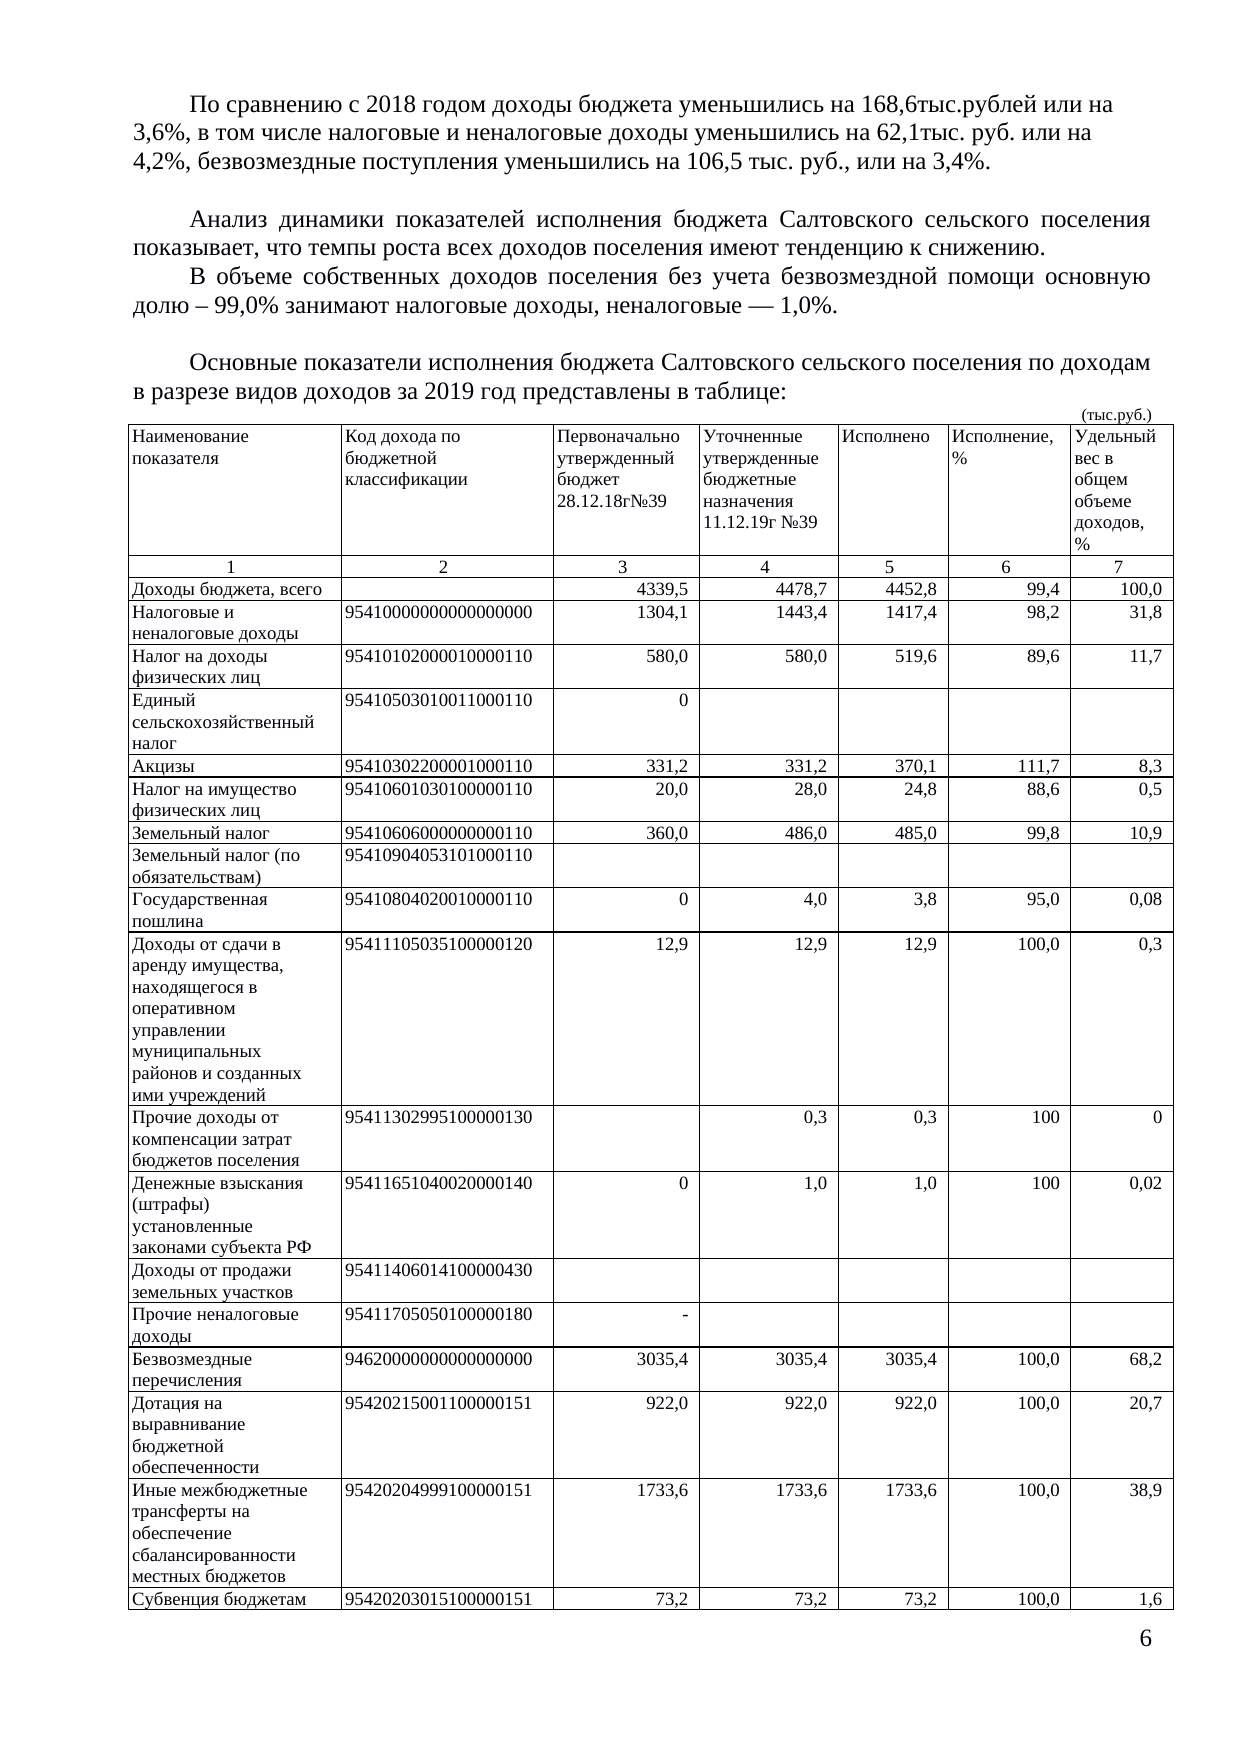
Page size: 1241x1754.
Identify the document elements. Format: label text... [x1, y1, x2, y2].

table_cell 100,0 [949, 933, 1070, 1105]
table_cell Акцизы [129, 755, 341, 776]
table_cell 331,2 [554, 755, 699, 776]
text (тыс.руб.) [133, 405, 1152, 424]
table_cell 98,2 [949, 601, 1070, 644]
table_cell [839, 1303, 948, 1346]
table_cell Доходы бюджета, всего [129, 578, 341, 600]
table_cell 1,0 [700, 1172, 838, 1258]
table_cell 95410000000000000000 [342, 601, 553, 644]
table_cell 1733,6 [554, 1479, 699, 1587]
table_cell Земельный налог [129, 822, 341, 843]
table_cell Налог на имущество физических лиц [129, 778, 341, 821]
text Основные показатели исполнения бюджета Салтовского сельского поселения по доходам в разрезе видов доходов за 2019 год представлены в таблице: [133, 347, 1152, 405]
table_cell 68,2 [1071, 1348, 1173, 1391]
table_cell 95410804020010000110 [342, 888, 553, 931]
table_header Наименование показателя [129, 425, 341, 554]
table_cell 100,0 [949, 1479, 1070, 1587]
table_cell Единый сельскохозяйственный налог [129, 689, 341, 754]
table_cell 73,2 [554, 1588, 699, 1609]
table_cell 100 [949, 1106, 1070, 1171]
table_cell 0,3 [839, 1106, 948, 1171]
table_cell 73,2 [700, 1588, 838, 1609]
table_cell 12,9 [700, 933, 838, 1105]
table_cell 485,0 [839, 822, 948, 843]
table_cell 922,0 [839, 1392, 948, 1478]
table_cell Безвозмездные перечисления [129, 1348, 341, 1391]
table_cell Прочие неналоговые доходы [129, 1303, 341, 1346]
text В объеме собственных доходов поселения без учета безвозмездной помощи основную долю – 99,0% занимают налоговые доходы, неналоговые — 1,0%. [133, 261, 1152, 319]
table_cell 370,1 [839, 755, 948, 776]
table_cell 3035,4 [700, 1348, 838, 1391]
table_cell 10,9 [1071, 822, 1173, 843]
table_cell 580,0 [554, 645, 699, 688]
table_cell [949, 844, 1070, 887]
table_cell 38,9 [1071, 1479, 1173, 1587]
table_cell 5 [839, 556, 948, 577]
table_cell 0,3 [700, 1106, 838, 1171]
table_cell Дотация на выравнивание бюджетной обеспеченности [129, 1392, 341, 1478]
table_cell 88,6 [949, 778, 1070, 821]
table_cell [1071, 689, 1173, 754]
table_cell [700, 1303, 838, 1346]
text Анализ динамики показателей исполнения бюджета Салтовского сельского поселения показывает, что темпы роста всех доходов поселения имеют тенденцию к снижению. [133, 204, 1152, 261]
table_cell 4,0 [700, 888, 838, 931]
table_cell 4 [700, 556, 838, 577]
table_cell Налоговые и неналоговые доходы [129, 601, 341, 644]
table_cell Денежные взыскания (штрафы) установленные законами субъекта РФ [129, 1172, 341, 1258]
table_cell 0 [554, 1172, 699, 1258]
table_cell 12,9 [839, 933, 948, 1105]
table_cell 73,2 [839, 1588, 948, 1609]
table_cell 24,8 [839, 778, 948, 821]
table_cell [554, 1106, 699, 1171]
table_cell 95420204999100000151 [342, 1479, 553, 1587]
table_cell [949, 1259, 1070, 1302]
table_cell 95410606000000000110 [342, 822, 553, 843]
table_cell Доходы от сдачи в аренду имущества, находящегося в оперативном управлении муниципальных районов и созданных ими учреждений [129, 933, 341, 1105]
table_cell 12,9 [554, 933, 699, 1105]
table_header Исполнено [839, 425, 948, 554]
table_cell 4452,8 [839, 578, 948, 600]
table_cell 0 [1071, 1106, 1173, 1171]
table_cell 89,6 [949, 645, 1070, 688]
table_cell 1733,6 [839, 1479, 948, 1587]
table_cell 95410904053101000110 [342, 844, 553, 887]
table_cell 20,0 [554, 778, 699, 821]
table_cell [1071, 1303, 1173, 1346]
table_cell 0,02 [1071, 1172, 1173, 1258]
table_cell 28,0 [700, 778, 838, 821]
table_cell 95410302200001000110 [342, 755, 553, 776]
table_cell [949, 1303, 1070, 1346]
table_header Первоначально утвержденный бюджет 28.12.18г№39 [554, 425, 699, 554]
table_cell 331,2 [700, 755, 838, 776]
table_cell 0 [554, 689, 699, 754]
table_cell Земельный налог (по обязательствам) [129, 844, 341, 887]
table_cell 100,0 [949, 1392, 1070, 1478]
table_cell 95,0 [949, 888, 1070, 931]
table_cell 4339,5 [554, 578, 699, 600]
table_cell 580,0 [700, 645, 838, 688]
table_header Код дохода по бюджетной классификации [342, 425, 553, 554]
table_cell 95420215001100000151 [342, 1392, 553, 1478]
table_header Уточненные утвержденные бюджетные назначения 11.12.19г №39 [700, 425, 838, 554]
table_cell [342, 578, 553, 600]
table_cell 95411105035100000120 [342, 933, 553, 1105]
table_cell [342, 1588, 553, 1609]
table_cell 1417,4 [839, 601, 948, 644]
table_cell Налог на доходы физических лиц [129, 645, 341, 688]
table_cell 1,6 [1071, 1588, 1173, 1609]
table_cell 486,0 [700, 822, 838, 843]
table_cell [1071, 844, 1173, 887]
table_cell 95410601030100000110 [342, 778, 553, 821]
table_cell 100 [949, 1172, 1070, 1258]
table_cell 8,3 [1071, 755, 1173, 776]
table_cell 95411651040020000140 [342, 1172, 553, 1258]
table_cell [949, 689, 1070, 754]
table_cell 7 [1071, 556, 1173, 577]
table_cell [700, 689, 838, 754]
table_cell [839, 689, 948, 754]
table_cell 94620000000000000000 [342, 1348, 553, 1391]
table_cell 6 [949, 556, 1070, 577]
table_cell 95411406014100000430 [342, 1259, 553, 1302]
table_cell 3035,4 [839, 1348, 948, 1391]
table_header Исполнение, % [949, 425, 1070, 554]
table_cell Иные межбюджетные трансферты на обеспечение сбалансированности местных бюджетов [129, 1479, 341, 1587]
table_cell 922,0 [700, 1392, 838, 1478]
table_cell 100,0 [949, 1588, 1070, 1609]
table_cell Прочие доходы от компенсации затрат бюджетов поселения [129, 1106, 341, 1171]
table_cell 31,8 [1071, 601, 1173, 644]
table_cell 99,4 [949, 578, 1070, 600]
table_cell 2 [342, 556, 553, 577]
table_cell 0,08 [1071, 888, 1173, 931]
table_cell 0,3 [1071, 933, 1173, 1105]
table_cell - [554, 1303, 699, 1346]
table_cell 1304,1 [554, 601, 699, 644]
table_cell 0,5 [1071, 778, 1173, 821]
table_cell 95411705050100000180 [342, 1303, 553, 1346]
table_cell [700, 844, 838, 887]
table_cell [700, 1259, 838, 1302]
table_cell 100,0 [1071, 578, 1173, 600]
table_cell 1733,6 [700, 1479, 838, 1587]
table_cell 3,8 [839, 888, 948, 931]
table_cell 519,6 [839, 645, 948, 688]
table_cell 1443,4 [700, 601, 838, 644]
table_cell Государственная пошлина [129, 888, 341, 931]
table_cell 111,7 [949, 755, 1070, 776]
table_cell 0 [554, 888, 699, 931]
table_header Удельный вес в общем объеме доходов, % [1071, 425, 1173, 554]
table_cell Доходы от продажи земельных участков [129, 1259, 341, 1302]
table_cell [1071, 1259, 1173, 1302]
table_cell 360,0 [554, 822, 699, 843]
table_cell 20,7 [1071, 1392, 1173, 1478]
table_cell 1 [129, 556, 341, 577]
table_cell 11,7 [1071, 645, 1173, 688]
table_cell [839, 1259, 948, 1302]
table_cell 1,0 [839, 1172, 948, 1258]
text По сравнению с 2018 годом доходы бюджета уменьшились на 168,6тыс.рублей или на 3,6%, в том числе налоговые и неналоговые доходы уменьшились на 62,1тыс. руб. или на 4,2%, безвозмездные поступления уменьшились на 106,5 тыс. руб., или на 3,4%. [133, 89, 1152, 175]
table_cell 922,0 [554, 1392, 699, 1478]
table_cell [554, 1259, 699, 1302]
table_cell 100,0 [949, 1348, 1070, 1391]
table_cell [839, 844, 948, 887]
table_cell 95410102000010000110 [342, 645, 553, 688]
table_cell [129, 1588, 341, 1609]
table_cell 3 [554, 556, 699, 577]
table_cell [554, 844, 699, 887]
table_cell 95410503010011000110 [342, 689, 553, 754]
table_cell 99,8 [949, 822, 1070, 843]
table_cell 4478,7 [700, 578, 838, 600]
table_cell 95411302995100000130 [342, 1106, 553, 1171]
table_cell 3035,4 [554, 1348, 699, 1391]
